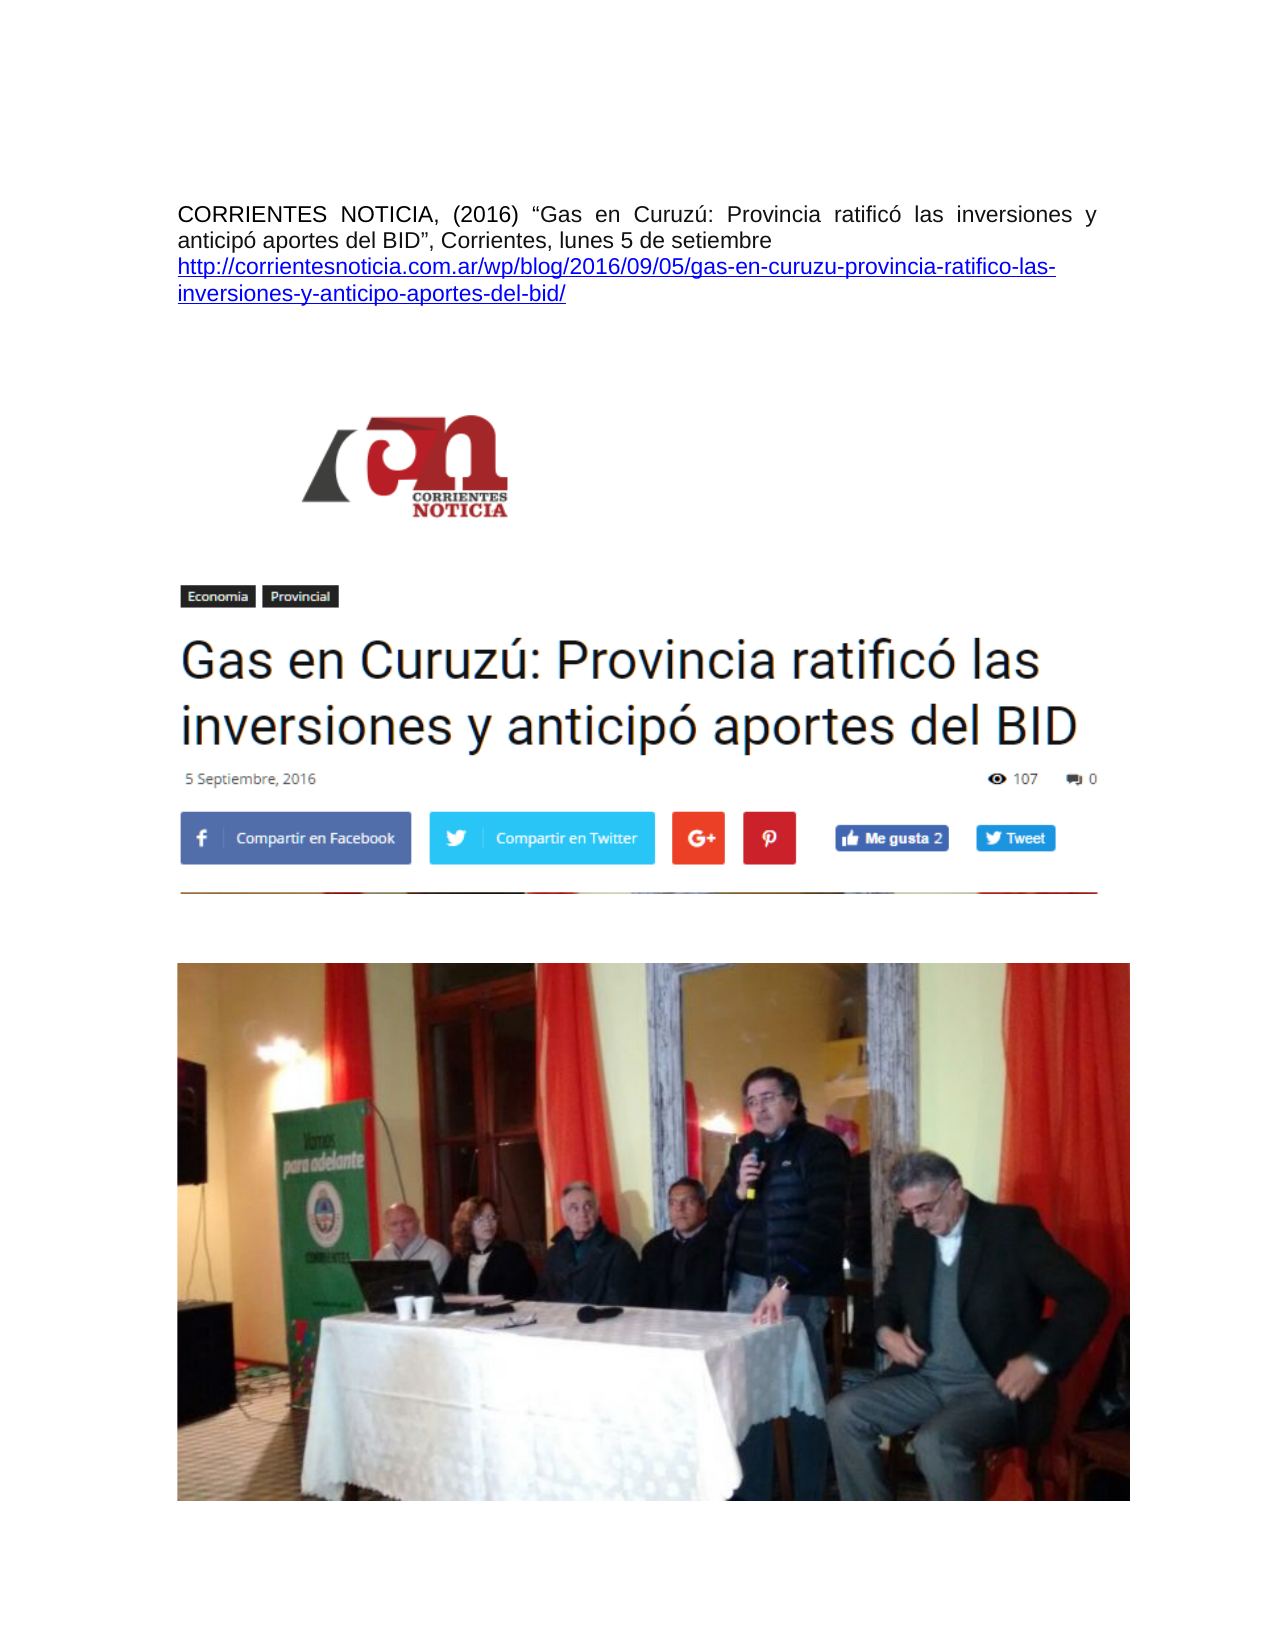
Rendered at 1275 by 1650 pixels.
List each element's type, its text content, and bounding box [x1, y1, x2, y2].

picture [177, 412, 1105, 894]
text CORRIENTES NOTICIA, (2016) “Gas en Curuzú: Provincia ratificó las inversiones y anticipó aportes del BID”, Corrientes, lunes 5 de setiembre [177, 201, 1098, 253]
picture [177, 963, 1130, 1501]
text http://corrientesnoticia.com.ar/wp/blog/2016/09/05/gas-en-curuzu-provincia-ratifico-las-inversiones-y-anticipo-aportes-del-bid/ [177, 253, 1098, 306]
